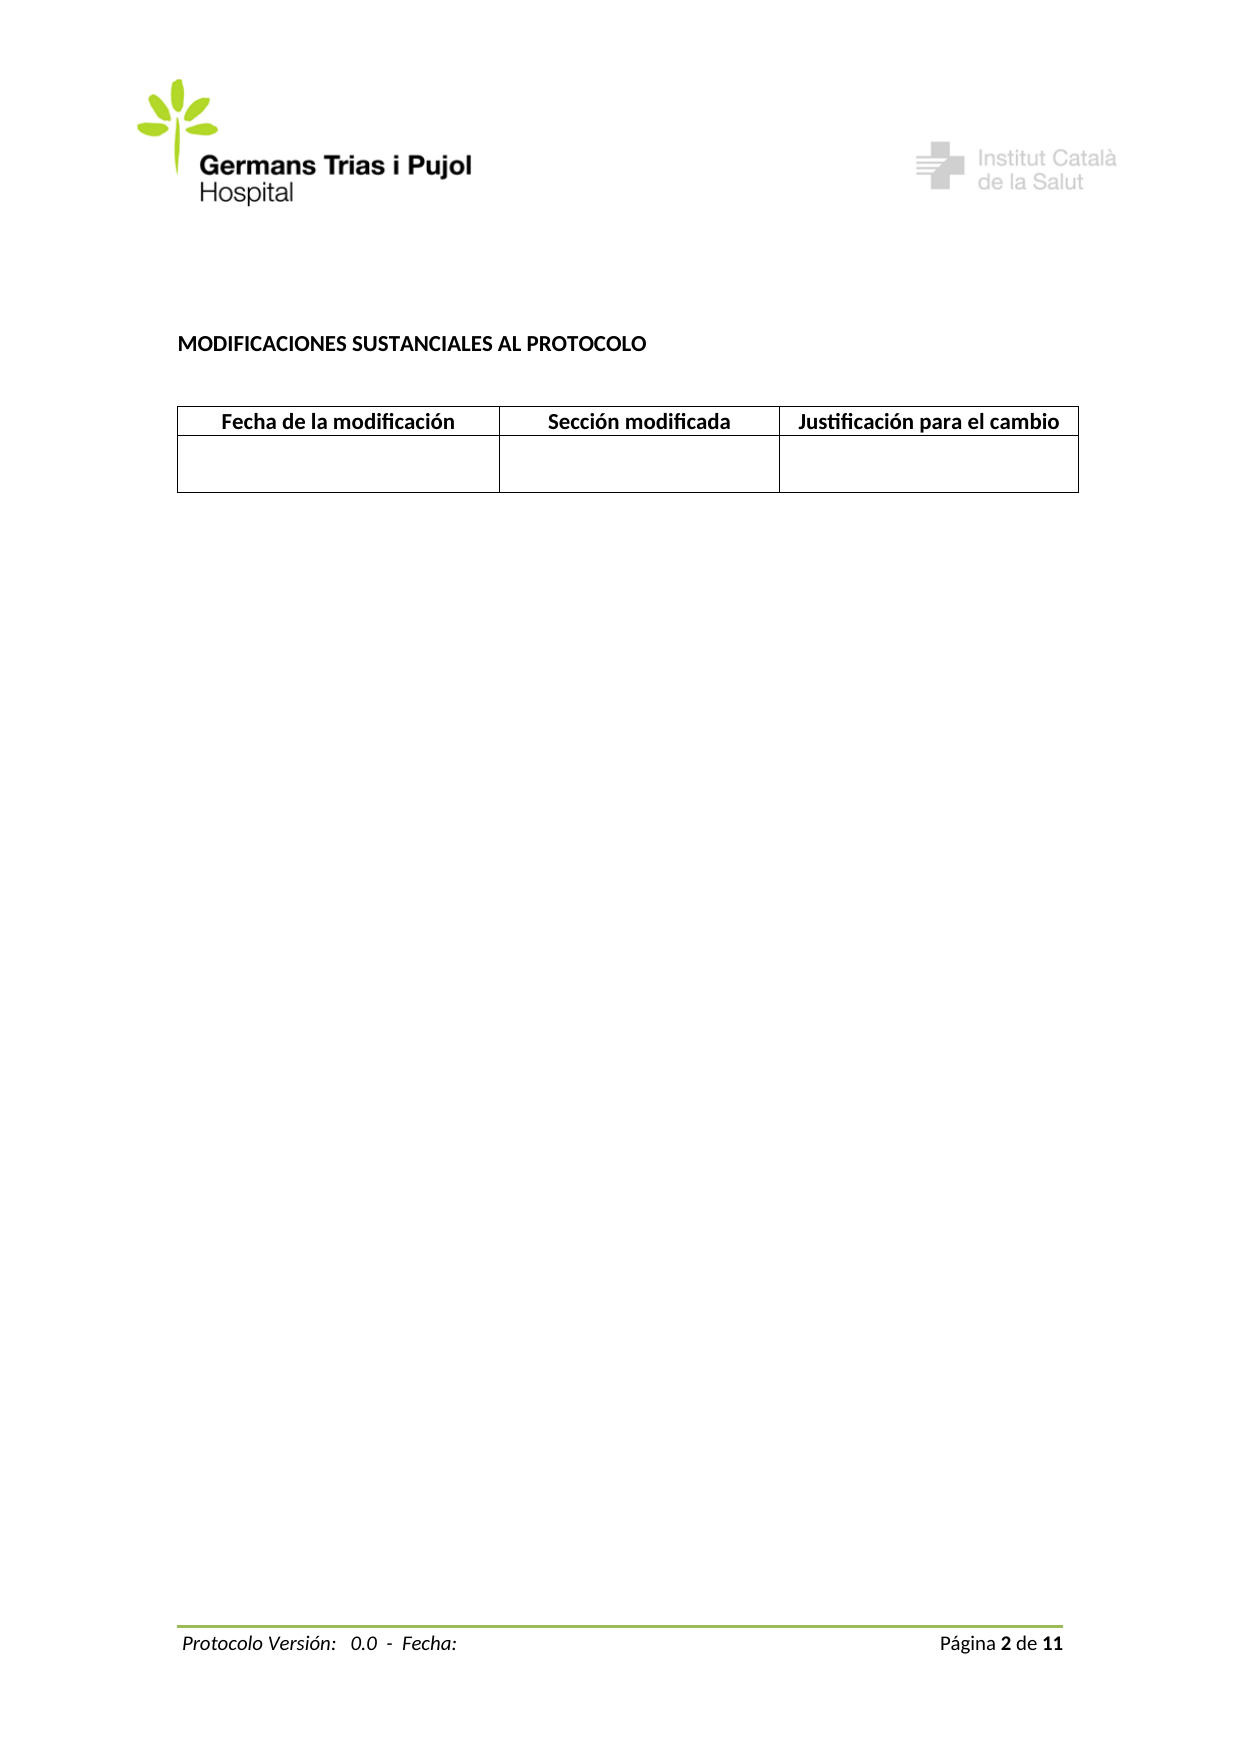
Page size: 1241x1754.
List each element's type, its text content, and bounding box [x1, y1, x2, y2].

table_header Sección modificada [500, 407, 779, 435]
table_header Justificación para el cambio [780, 407, 1078, 435]
text MODIFICACIONES SUSTANCIALES AL PROTOCOLO [177, 329, 1063, 357]
table_header Fecha de la modificación [178, 407, 499, 435]
table_cell [178, 436, 499, 492]
table_cell [780, 436, 1078, 492]
table_cell [500, 436, 779, 492]
picture [132, 73, 1133, 224]
